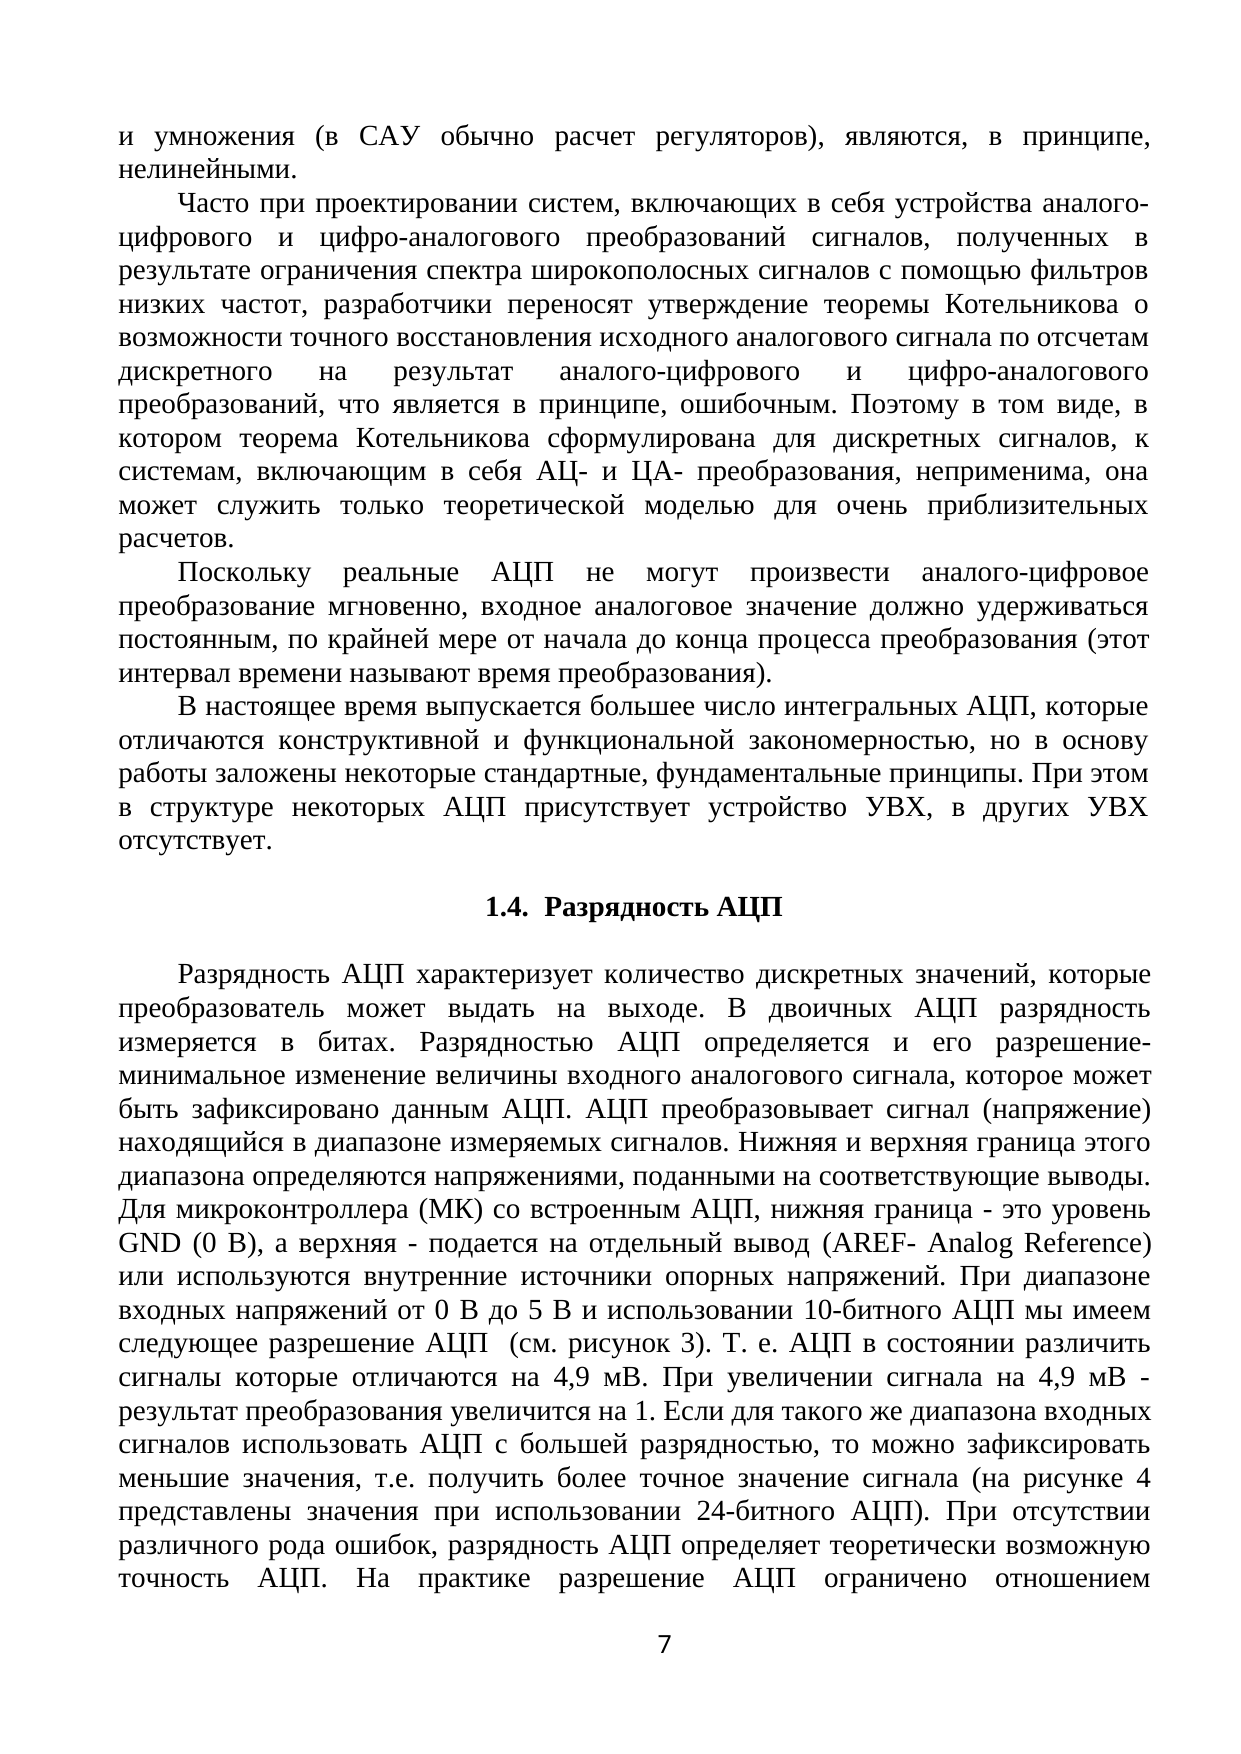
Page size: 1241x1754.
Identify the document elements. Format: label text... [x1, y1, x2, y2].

text В настоящее время выпускается большее число интегральных АЦП, которые отличаются конструктивной и функциональной закономерностью, но в основу работы заложены некоторые стандартные, фундаментальные принципы. При этом в структуре некоторых АЦП присутствует устройство УВХ, в других УВХ отсутствует. [118, 688, 1149, 856]
text Часто при проектировании систем, включающих в себя устройства аналого-цифрового и цифро-аналогового преобразований сигналов, полученных в результате ограничения спектра широкополосных сигналов с помощью фильтров низких частот, разработчики переносят утверждение теоремы Котельникова о возможности точного восстановления исходного аналогового сигнала по отсчетам дискретного на результат аналого-цифрового и цифро-аналогового преобразований, что является в принципе, ошибочным. Поэтому в том виде, в котором теорема Котельникова сформулирована для дискретных сигналов, к системам, включающим в себя АЦ- и ЦА- преобразования, неприменима, она может служить только теоретической моделью для очень приблизительных расчетов. [118, 185, 1149, 554]
list Разрядность АЦП [118, 889, 1149, 923]
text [118, 957, 1152, 1594]
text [118, 118, 1152, 185]
text Поскольку реальные АЦП не могут произвести аналого-цифровое преобразование мгновенно, входное аналоговое значение должно удерживаться постоянным, по крайней мере от начала до конца процесса преобразования (этот интервал времени называют время преобразования). [118, 554, 1149, 688]
